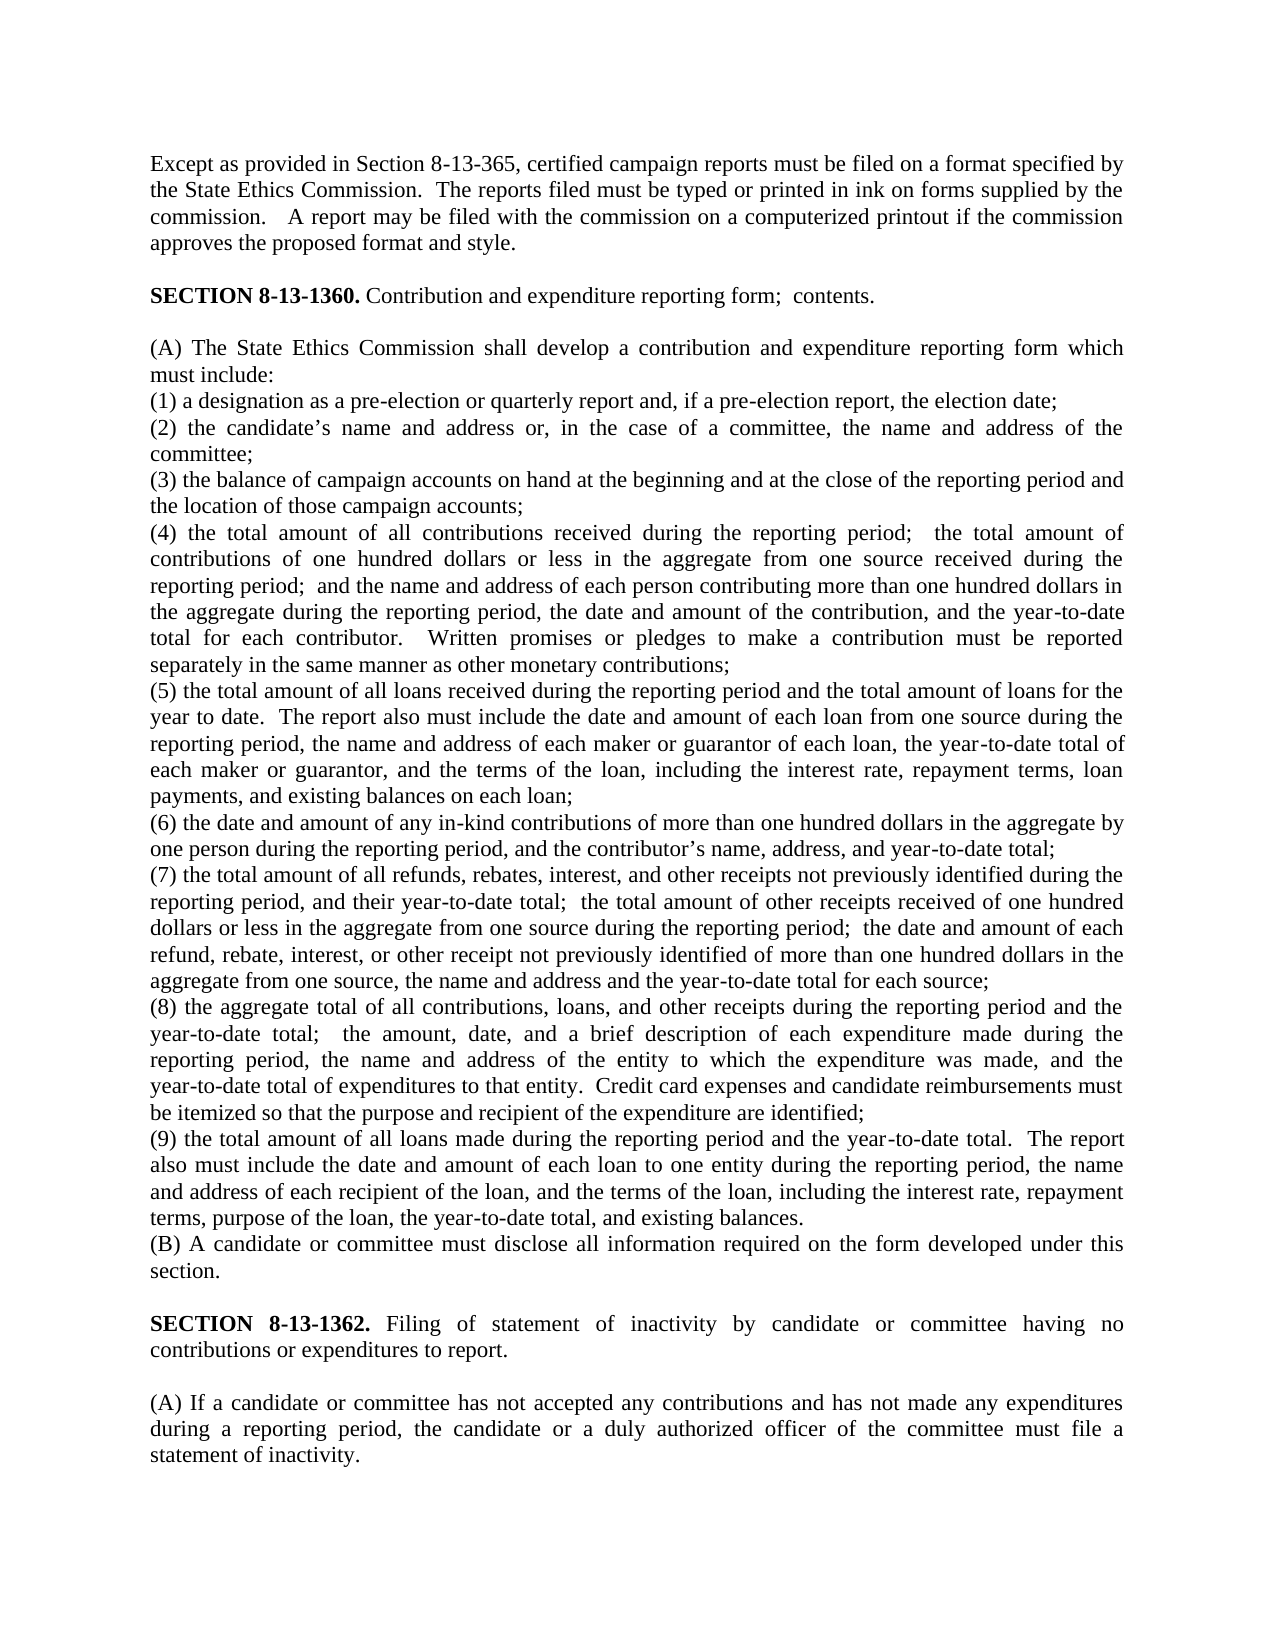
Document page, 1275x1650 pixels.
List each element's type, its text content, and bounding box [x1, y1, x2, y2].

text (2) the candidate’s name and address or, in the case of a committee, the name and address of the committee; [150, 413, 1125, 466]
text (A) If a candidate or committee has not accepted any contributions and has not made any expenditures during a reporting period, the candidate or a duly authorized officer of the committee must file a statement of inactivity. [150, 1389, 1125, 1468]
text Except as provided in Section 8-13-365, certified campaign reports must be filed on a format specified by the State Ethics Commission. The reports filed must be typed or printed in ink on forms supplied by the commission. A report may be filed with the commission on a computerized printout if the commission approves the proposed format and style. [150, 150, 1125, 255]
text SECTION 8-13-1360. Contribution and expenditure reporting form; contents. [150, 282, 1125, 308]
text (5) the total amount of all loans received during the reporting period and the total amount of loans for the year to date. The report also must include the date and amount of each loan from one source during the reporting period, the name and address of each maker or guarantor of each loan, the year-to-date total of each maker or guarantor, and the terms of the loan, including the interest rate, repayment terms, loan payments, and existing balances on each loan; [150, 677, 1125, 809]
text (4) the total amount of all contributions received during the reporting period; the total amount of contributions of one hundred dollars or less in the aggregate from one source received during the reporting period; and the name and address of each person contributing more than one hundred dollars in the aggregate during the reporting period, the date and amount of the contribution, and the year-to-date total for each contributor. Written promises or pledges to make a contribution must be reported separately in the same manner as other monetary contributions; [150, 519, 1125, 677]
text (1) a designation as a pre-election or quarterly report and, if a pre-election report, the election date; [150, 387, 1125, 413]
text (A) The State Ethics Commission shall develop a contribution and expenditure reporting form which must include: [150, 334, 1125, 387]
text (B) A candidate or committee must disclose all information required on the form developed under this section. [150, 1231, 1125, 1283]
text (3) the balance of campaign accounts on hand at the beginning and at the close of the reporting period and the location of those campaign accounts; [150, 466, 1125, 519]
text SECTION 8-13-1362. Filing of statement of inactivity by candidate or committee having no contributions or expenditures to report. [150, 1309, 1125, 1362]
text (6) the date and amount of any in-kind contributions of more than one hundred dollars in the aggregate by one person during the reporting period, and the contributor’s name, address, and year-to-date total; [150, 809, 1125, 862]
text (8) the aggregate total of all contributions, loans, and other receipts during the reporting period and the year-to-date total; the amount, date, and a brief description of each expenditure made during the reporting period, the name and address of the entity to which the expenditure was made, and the year-to-date total of expenditures to that entity. Credit card expenses and candidate reimbursements must be itemized so that the purpose and recipient of the expenditure are identified; [150, 993, 1125, 1125]
text (9) the total amount of all loans made during the reporting period and the year-to-date total. The report also must include the date and amount of each loan to one entity during the reporting period, the name and address of each recipient of the loan, and the terms of the loan, including the interest rate, repayment terms, purpose of the loan, the year-to-date total, and existing balances. [150, 1125, 1125, 1231]
text (7) the total amount of all refunds, rebates, interest, and other receipts not previously identified during the reporting period, and their year-to-date total; the total amount of other receipts received of one hundred dollars or less in the aggregate from one source during the reporting period; the date and amount of each refund, rebate, interest, or other receipt not previously identified of more than one hundred dollars in the aggregate from one source, the name and address and the year-to-date total for each source; [150, 862, 1125, 993]
